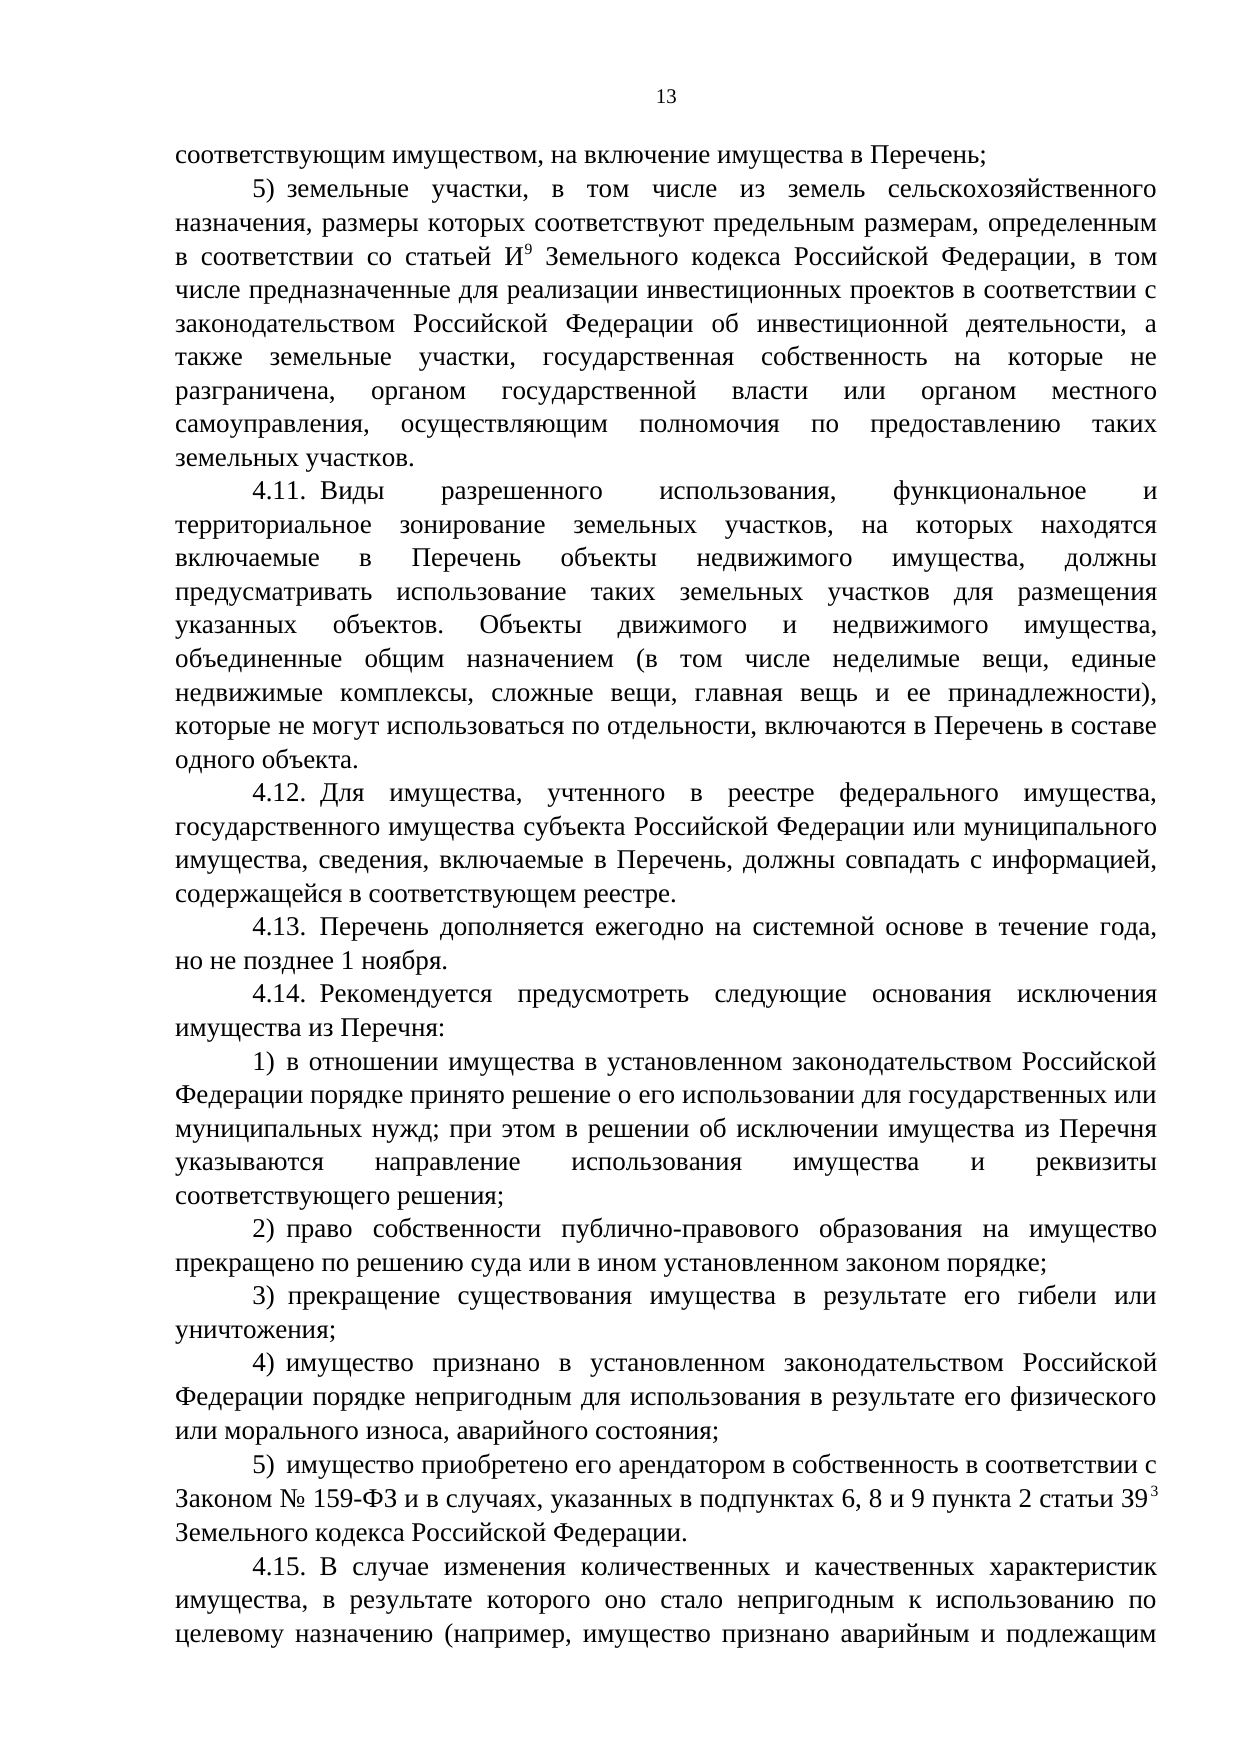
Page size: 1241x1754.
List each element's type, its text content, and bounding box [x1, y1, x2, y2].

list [175, 139, 1158, 170]
list прекращение существования имущества в результате его гибели или уничтожения; [175, 1279, 1158, 1344]
list Для имущества, учтенного в реестре федерального имущества, государственного имущества субъекта Российской Федерации или муниципального имущества, сведения, включаемые в Перечень, должны совпадать с информацией, содержащейся в соответствующем реестре. [175, 776, 1158, 908]
list право собственности публично-правового образования на имущество прекращено по решению суда или в ином установленном законом порядке; [175, 1212, 1158, 1277]
list Виды разрешенного использования, функциональное и территориальное зонирование земельных участков, на которых находятся включаемые в Перечень объекты недвижимого имущества, должны предусматривать использование таких земельных участков для размещения указанных объектов. Объекты движимого и недвижимого имущества, объединенные общим назначением (в том числе неделимые вещи, единые недвижимые комплексы, сложные вещи, главная вещь и ее принадлежности), которые не могут использоваться по отдельности, включаются в Перечень в составе одного объекта. [175, 474, 1158, 774]
list имущество признано в установленном законодательством Российской Федерации порядке непригодным для использования в результате его физического или морального износа, аварийного состояния; [175, 1346, 1158, 1445]
list Перечень дополняется ежегодно на системной основе в течение года, но не позднее 1 ноября. [175, 910, 1158, 975]
list Рекомендуется предусмотреть следующие основания исключения имущества из Перечня: [175, 977, 1158, 1042]
list в отношении имущества в установленном законодательством Российской Федерации порядке принято решение о его использовании для государственных или муниципальных нужд; при этом в решении об исключении имущества из Перечня указываются направление использования имущества и реквизиты соответствующего решения; [175, 1044, 1158, 1210]
list земельные участки, в том числе из земель сельскохозяйственного назначения, размеры которых соответствуют предельным размерам, определенным в соответствии со статьей И9 Земельного кодекса Российской Федерации, в том числе предназначенные для реализации инвестиционных проектов в соответствии с законодательством Российской Федерации об инвестиционной деятельности, а также земельные участки, государственная собственность на которые не разграничена, органом государственной власти или органом местного самоуправления, осуществляющим полномочия по предоставлению таких земельных участков. [175, 172, 1158, 472]
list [175, 1549, 1158, 1648]
list имущество приобретено его арендатором в собственность в соответствии с Законом № 159-ФЗ и в случаях, указанных в подпунктах 6, 8 и 9 пункта 2 статьи З93 Земельного кодекса Российской Федерации. [175, 1448, 1158, 1547]
